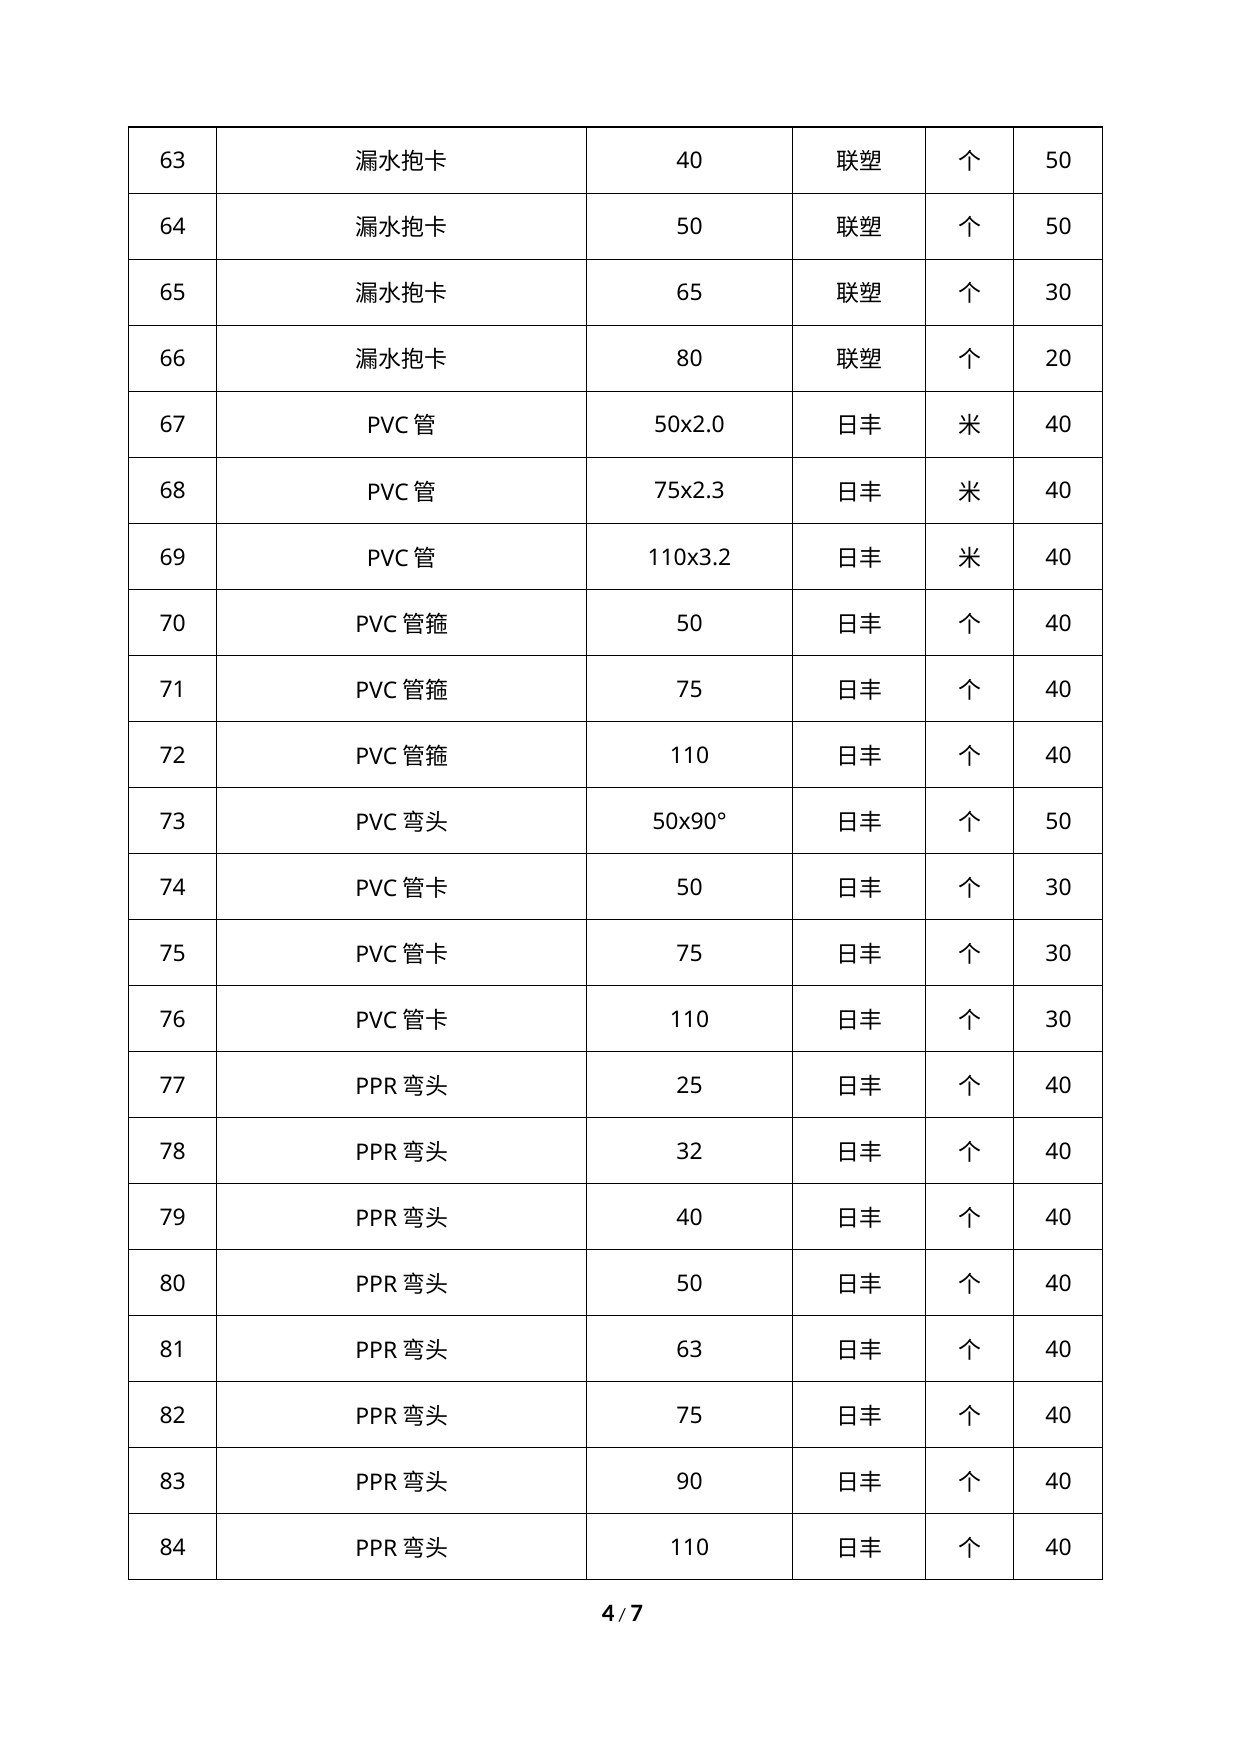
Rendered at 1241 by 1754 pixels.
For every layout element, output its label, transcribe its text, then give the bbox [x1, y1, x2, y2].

table_cell 个 [926, 722, 1013, 787]
table_cell 个 [926, 1250, 1013, 1315]
table_cell 40 [1014, 1250, 1102, 1315]
table_cell 40 [1014, 1184, 1102, 1249]
table_cell 65 [587, 260, 792, 324]
table_cell 40 [1014, 392, 1102, 457]
table_cell 米 [926, 392, 1013, 457]
table_cell 漏水抱卡 [217, 128, 586, 192]
table_cell 个 [926, 986, 1013, 1051]
table_cell 个 [926, 788, 1013, 853]
table_cell PVC管箍 [217, 590, 586, 655]
table_cell 50 [1014, 128, 1102, 192]
table_cell 68 [129, 458, 216, 523]
table_cell 50 [1014, 194, 1102, 258]
table_cell 漏水抱卡 [217, 194, 586, 258]
table_cell 50 [587, 194, 792, 258]
table_cell 日丰 [793, 1250, 925, 1315]
table_cell 65 [129, 260, 216, 324]
table_cell 70 [129, 590, 216, 655]
table_cell PPR弯头 [217, 1184, 586, 1249]
table_cell 110 [587, 722, 792, 787]
table_cell 个 [926, 920, 1013, 985]
table_cell 个 [926, 1184, 1013, 1249]
table_cell 日丰 [793, 392, 925, 457]
table_cell PPR弯头 [217, 1250, 586, 1315]
table_cell 78 [129, 1118, 216, 1183]
table_cell PVC管 [217, 458, 586, 523]
table_cell 日丰 [793, 722, 925, 787]
table_cell 90 [587, 1448, 792, 1513]
table_cell 82 [129, 1382, 216, 1447]
table_cell PVC管卡 [217, 920, 586, 985]
table_cell 日丰 [793, 1514, 925, 1579]
table_cell 110x3.2 [587, 524, 792, 589]
table_cell 米 [926, 524, 1013, 589]
table_cell 40 [1014, 1382, 1102, 1447]
table_cell 个 [926, 326, 1013, 391]
table_cell PVC管箍 [217, 656, 586, 721]
table_cell 日丰 [793, 524, 925, 589]
table_cell 63 [587, 1316, 792, 1381]
table_cell 日丰 [793, 920, 925, 985]
table_cell 25 [587, 1052, 792, 1117]
table_cell 日丰 [793, 458, 925, 523]
table_cell PVC管 [217, 524, 586, 589]
table_cell 漏水抱卡 [217, 326, 586, 391]
table_cell 40 [587, 128, 792, 192]
table_cell 日丰 [793, 854, 925, 919]
table_cell 个 [926, 854, 1013, 919]
table_cell 40 [587, 1184, 792, 1249]
table_cell 74 [129, 854, 216, 919]
table_cell 80 [129, 1250, 216, 1315]
table_cell PPR弯头 [217, 1448, 586, 1513]
table_cell 40 [1014, 1052, 1102, 1117]
table_cell 个 [926, 260, 1013, 324]
table_cell 50x90° [587, 788, 792, 853]
table_cell PPR弯头 [217, 1052, 586, 1117]
table_cell 个 [926, 194, 1013, 258]
table_cell 71 [129, 656, 216, 721]
table_cell 63 [129, 128, 216, 192]
table_cell 73 [129, 788, 216, 853]
table_cell 日丰 [793, 1316, 925, 1381]
table_cell 30 [1014, 986, 1102, 1051]
table_cell 40 [1014, 1118, 1102, 1183]
table_cell 40 [1014, 1316, 1102, 1381]
table_cell 30 [1014, 920, 1102, 985]
table_cell 联塑 [793, 194, 925, 258]
table_cell 75 [587, 1382, 792, 1447]
table_cell 日丰 [793, 1052, 925, 1117]
table_cell 77 [129, 1052, 216, 1117]
table_cell 64 [129, 194, 216, 258]
table_cell 个 [926, 1448, 1013, 1513]
table_cell 30 [1014, 260, 1102, 324]
table_cell 40 [1014, 590, 1102, 655]
table_cell 69 [129, 524, 216, 589]
table_cell 50 [587, 1250, 792, 1315]
table_cell 个 [926, 1382, 1013, 1447]
table_cell 个 [926, 1118, 1013, 1183]
table_cell 40 [1014, 1448, 1102, 1513]
table_cell 40 [1014, 1514, 1102, 1579]
table_cell 32 [587, 1118, 792, 1183]
table_cell 40 [1014, 524, 1102, 589]
table_cell 84 [129, 1514, 216, 1579]
table_cell PVC管卡 [217, 854, 586, 919]
table_cell 80 [587, 326, 792, 391]
table_cell 日丰 [793, 590, 925, 655]
table_cell PVC管 [217, 392, 586, 457]
table_cell 米 [926, 458, 1013, 523]
table_cell 个 [926, 128, 1013, 192]
table_cell PPR弯头 [217, 1514, 586, 1579]
table_cell 66 [129, 326, 216, 391]
table_cell 81 [129, 1316, 216, 1381]
table_cell 76 [129, 986, 216, 1051]
table_cell 日丰 [793, 1448, 925, 1513]
table_cell 40 [1014, 722, 1102, 787]
table_cell 30 [1014, 854, 1102, 919]
table_cell 个 [926, 656, 1013, 721]
table_cell 日丰 [793, 1118, 925, 1183]
table_cell 个 [926, 590, 1013, 655]
table_cell 79 [129, 1184, 216, 1249]
table_cell 50 [1014, 788, 1102, 853]
table_cell 漏水抱卡 [217, 260, 586, 324]
table_cell 联塑 [793, 326, 925, 391]
table_cell 75 [587, 656, 792, 721]
table_cell PPR弯头 [217, 1316, 586, 1381]
table_cell 日丰 [793, 1184, 925, 1249]
table_cell 日丰 [793, 788, 925, 853]
table_cell PVC管卡 [217, 986, 586, 1051]
table_cell 110 [587, 986, 792, 1051]
table_cell PVC管箍 [217, 722, 586, 787]
table_cell 联塑 [793, 260, 925, 324]
table_cell PPR弯头 [217, 1382, 586, 1447]
table_cell 联塑 [793, 128, 925, 192]
table_cell 50 [587, 590, 792, 655]
table_cell 个 [926, 1052, 1013, 1117]
table_cell 个 [926, 1316, 1013, 1381]
table_cell 40 [1014, 656, 1102, 721]
table_cell 75x2.3 [587, 458, 792, 523]
table_cell 50x2.0 [587, 392, 792, 457]
table_cell 83 [129, 1448, 216, 1513]
table_cell PVC弯头 [217, 788, 586, 853]
table_cell 110 [587, 1514, 792, 1579]
table_cell 日丰 [793, 656, 925, 721]
table_cell 75 [587, 920, 792, 985]
table_cell 67 [129, 392, 216, 457]
table_cell 日丰 [793, 1382, 925, 1447]
table_cell 20 [1014, 326, 1102, 391]
table_cell 50 [587, 854, 792, 919]
table_cell 72 [129, 722, 216, 787]
table_cell 日丰 [793, 986, 925, 1051]
table_cell 个 [926, 1514, 1013, 1579]
table_cell PPR弯头 [217, 1118, 586, 1183]
table_cell 75 [129, 920, 216, 985]
table_cell 40 [1014, 458, 1102, 523]
